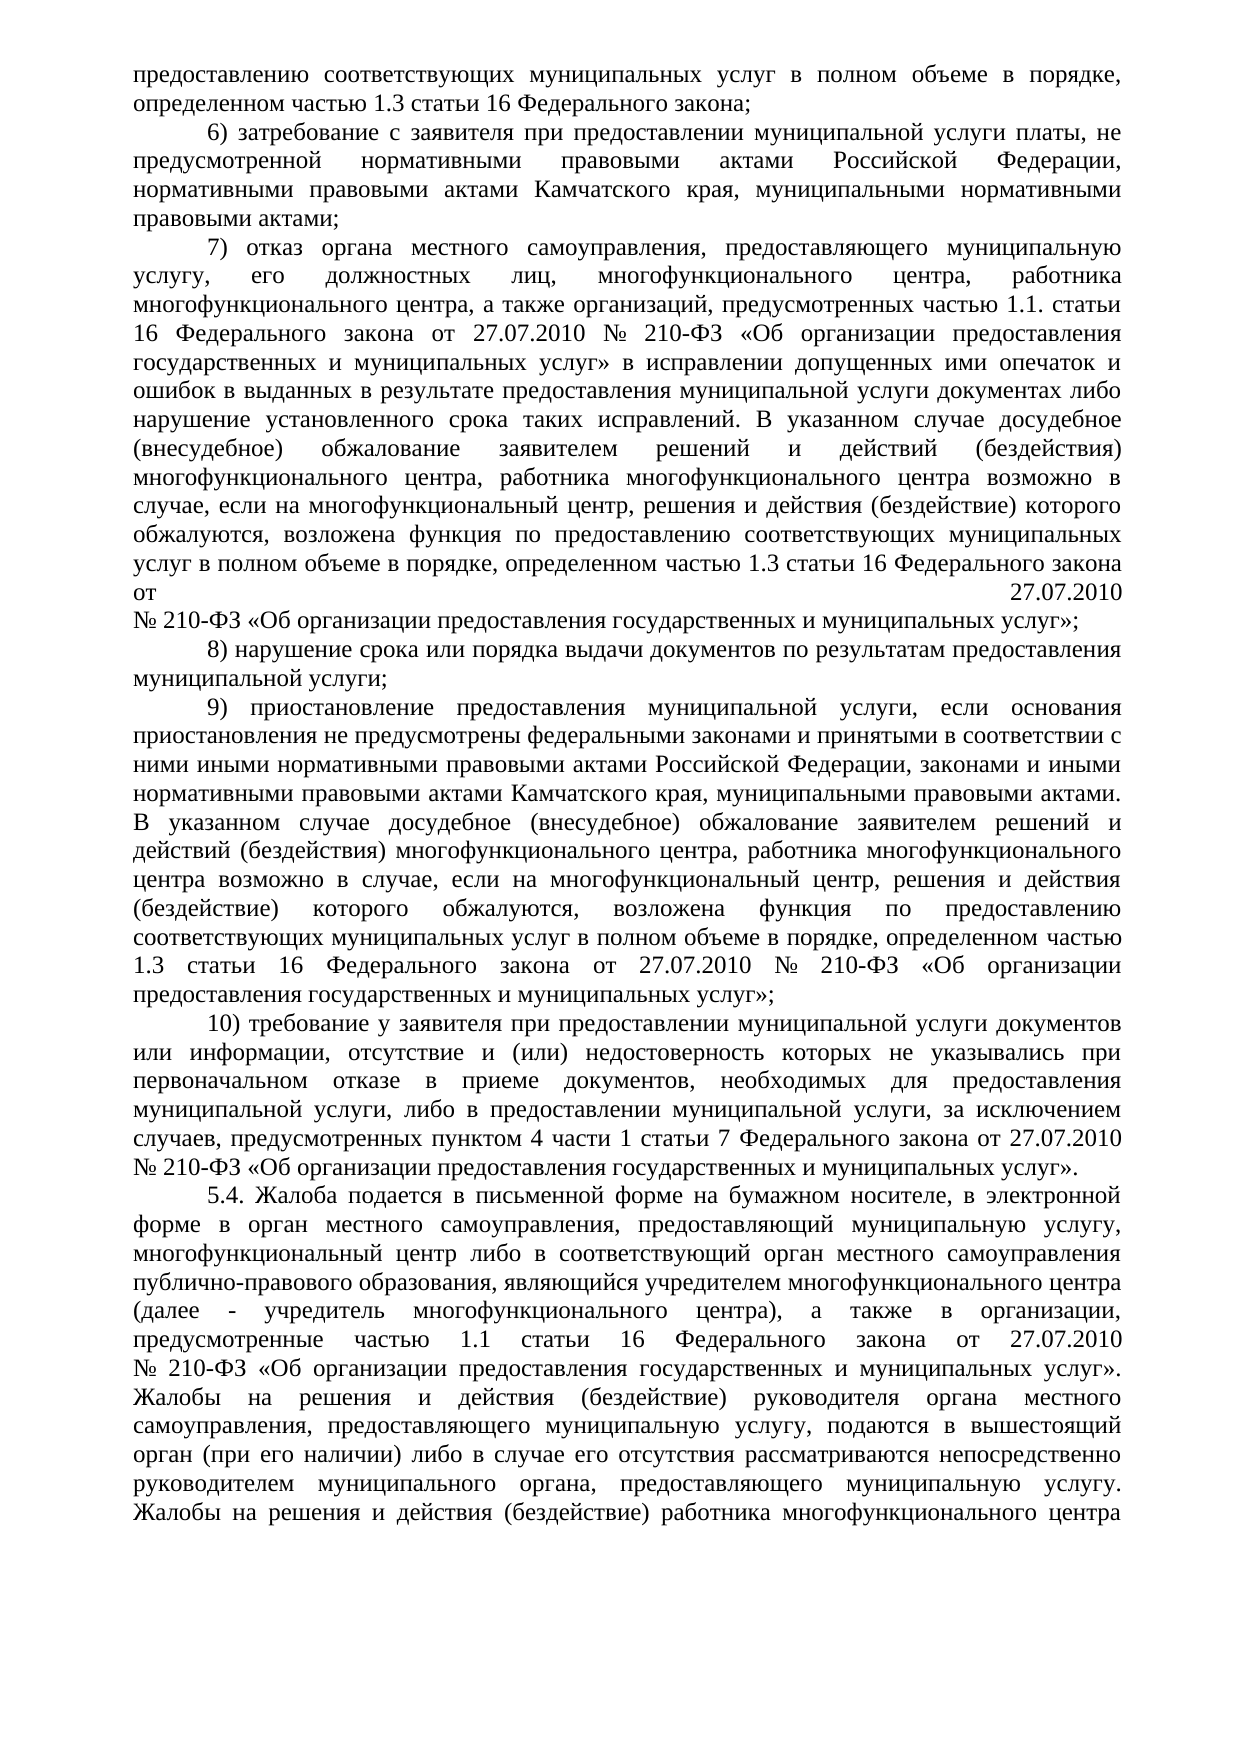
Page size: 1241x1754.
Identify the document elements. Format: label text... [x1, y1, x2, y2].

text 9) приостановление предоставления муниципальной услуги, если основания приостановления не предусмотрены федеральными законами и принятыми в соответствии с ними иными нормативными правовыми актами Российской Федерации, законами и иными нормативными правовыми актами Камчатского края, муниципальными правовыми актами. В указанном случае досудебное (внесудебное) обжалование заявителем решений и действий (бездействия) многофункционального центра, работника многофункционального центра возможно в случае, если на многофункциональный центр, решения и действия (бездействие) которого обжалуются, возложена функция по предоставлению соответствующих муниципальных услуг в полном объеме в порядке, определенном частью 1.3 статьи 16 Федерального закона от 27.07.2010 № 210-ФЗ «Об организации предоставления государственных и муниципальных услуг»; [133, 692, 1122, 1008]
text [133, 59, 1122, 117]
text 10) требование у заявителя при предоставлении муниципальной услуги документов или информации, отсутствие и (или) недостоверность которых не указывались при первоначальном отказе в приеме документов, необходимых для предоставления муниципальной услуги, либо в предоставлении муниципальной услуги, за исключением случаев, предусмотренных пунктом 4 части 1 статьи 7 Федерального закона от 27.07.2010 № 210-ФЗ «Об организации предоставления государственных и муниципальных услуг». [133, 1008, 1122, 1180]
text 7) отказ органа местного самоуправления, предоставляющего муниципальную услугу, его должностных лиц, многофункционального центра, работника многофункционального центра, а также организаций, предусмотренных частью 1.1. статьи 16 Федерального закона от 27.07.2010 № 210-ФЗ «Об организации предоставления государственных и муниципальных услуг» в исправлении допущенных ими опечаток и ошибок в выданных в результате предоставления муниципальной услуги документах либо нарушение установленного срока таких исправлений. В указанном случае досудебное (внесудебное) обжалование заявителем решений и действий (бездействия) многофункционального центра, работника многофункционального центра возможно в случае, если на многофункциональный центр, решения и действия (бездействие) которого обжалуются, возложена функция по предоставлению соответствующих муниципальных услуг в полном объеме в порядке, определенном частью 1.3 статьи 16 Федерального закона от 27.07.2010 № 210-ФЗ «Об организации предоставления государственных и муниципальных услуг»; [133, 232, 1122, 634]
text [133, 1180, 1122, 1525]
text 8) нарушение срока или порядка выдачи документов по результатам предоставления муниципальной услуги; [133, 634, 1122, 692]
text 6) затребование с заявителя при предоставлении муниципальной услуги платы, не предусмотренной нормативными правовыми актами Российской Федерации, нормативными правовыми актами Камчатского края, муниципальными нормативными правовыми актами; [133, 117, 1122, 232]
